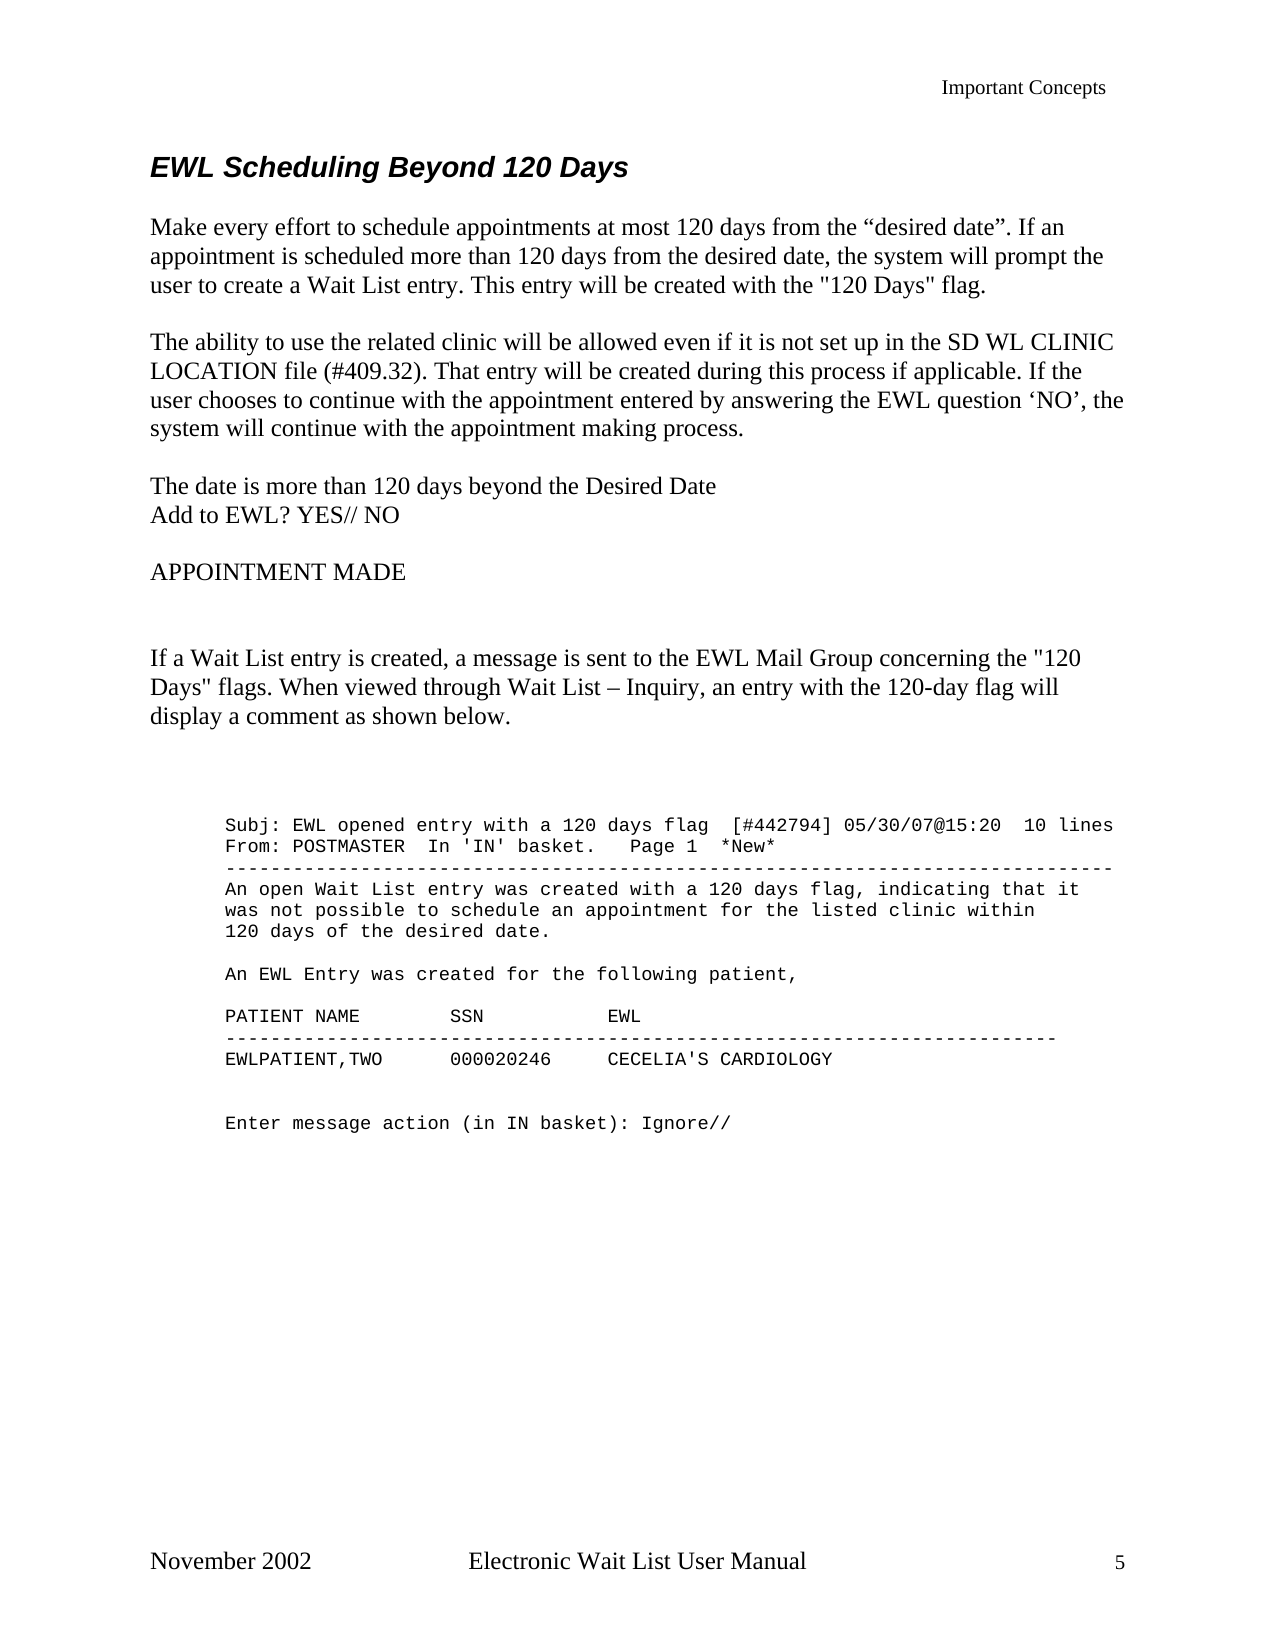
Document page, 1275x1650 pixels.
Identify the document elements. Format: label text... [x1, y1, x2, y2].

text The date is more than 120 days beyond the Desired Date [150, 471, 1125, 500]
text The ability to use the related clinic will be allowed even if it is not set up in the SD WL CLINIC LOCATION file (#409.32). That entry will be created during this process if applicable. If the user chooses to continue with the appointment entered by answering the EWL question ‘NO’, the system will continue with the appointment making process. [150, 327, 1125, 442]
text EWL Scheduling Beyond 120 Days [150, 150, 1125, 183]
text PATIENT NAME SSN EWL [225, 1007, 1125, 1028]
text -------------------------------------------------------------------------- [225, 1028, 1125, 1050]
text An open Wait List entry was created with a 120 days flag, indicating that it [225, 880, 1125, 901]
text Add to EWL? YES// NO [150, 500, 1125, 528]
text EWLPATIENT,TWO 000020246 CECELIA'S CARDIOLOGY [225, 1050, 1125, 1071]
text An EWL Entry was created for the following patient, [225, 965, 1125, 986]
text If a Wait List entry is created, a message is sent to the EWL Mail Group concerning the "120 Days" flags. When viewed through Wait List – Inquiry, an entry with the 120-day flag will display a comment as shown below. [150, 643, 1125, 730]
text Enter message action (in IN basket): Ignore// [225, 1113, 1125, 1135]
text From: POSTMASTER In 'IN' basket. Page 1 *New* [225, 837, 1125, 858]
text APPOINTMENT MADE [150, 557, 1125, 586]
text 120 days of the desired date. [225, 922, 1125, 943]
text was not possible to schedule an appointment for the listed clinic within [225, 901, 1125, 922]
text Make every effort to schedule appointments at most 120 days from the “desired date”. If an appointment is scheduled more than 120 days from the desired date, the system will prompt the user to create a Wait List entry. This entry will be created with the "120 Days" flag. [150, 212, 1125, 298]
text ------------------------------------------------------------------------------- [225, 858, 1125, 880]
text Subj: EWL opened entry with a 120 days flag [#442794] 05/30/07@15:20 10 lines [225, 816, 1125, 837]
